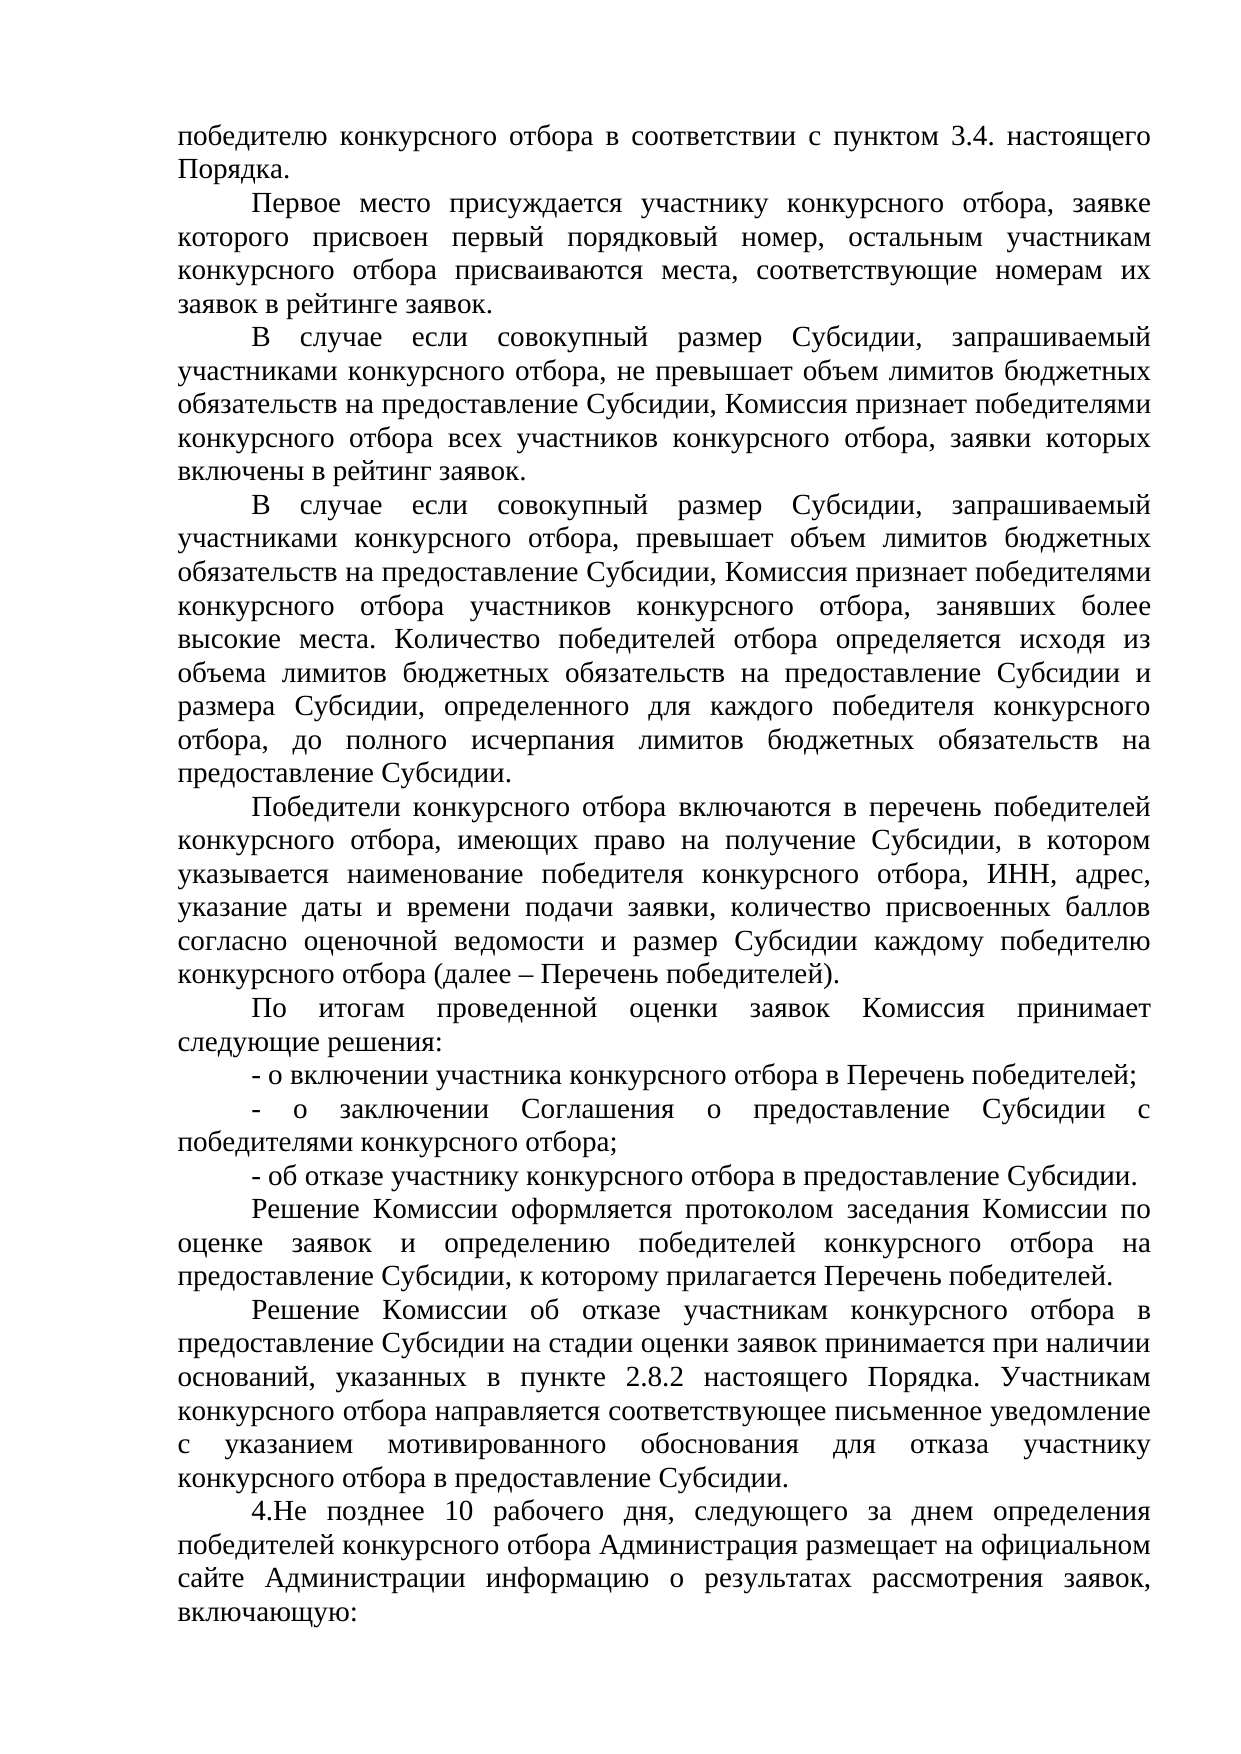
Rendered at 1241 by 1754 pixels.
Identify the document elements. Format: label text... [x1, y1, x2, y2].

text - об отказе участнику конкурсного отбора в предоставление Субсидии. [177, 1158, 1152, 1191]
text Победители конкурсного отбора включаются в перечень победителей конкурсного отбора, имеющих право на получение Субсидии, в котором указывается наименование победителя конкурсного отбора, ИНН, адрес, указание даты и времени подачи заявки, количество присвоенных баллов согласно оценочной ведомости и размер Субсидии каждому победителю конкурсного отбора (далее – Перечень победителей). [177, 789, 1152, 990]
text - о заключении Соглашения о предоставление Субсидии с победителями конкурсного отбора; [177, 1091, 1152, 1158]
text Решение Комиссии об отказе участникам конкурсного отбора в предоставление Субсидии на стадии оценки заявок принимается при наличии оснований, указанных в пункте 2.8.2 настоящего Порядка. Участникам конкурсного отбора направляется соответствующее письменное уведомление с указанием мотивированного обоснования для отказа участнику конкурсного отбора в предоставление Субсидии. [177, 1292, 1152, 1493]
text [177, 118, 1152, 185]
text В случае если совокупный размер Субсидии, запрашиваемый участниками конкурсного отбора, превышает объем лимитов бюджетных обязательств на предоставление Субсидии, Комиссия признает победителями конкурсного отбора участников конкурсного отбора, занявших более высокие места. Количество победителей отбора определяется исходя из объема лимитов бюджетных обязательств на предоставление Субсидии и размера Субсидии, определенного для каждого победителя конкурсного отбора, до полного исчерпания лимитов бюджетных обязательств на предоставление Субсидии. [177, 487, 1152, 789]
text Решение Комиссии оформляется протоколом заседания Комиссии по оценке заявок и определению победителей конкурсного отбора на предоставление Субсидии, к которому прилагается Перечень победителей. [177, 1191, 1152, 1292]
text - о включении участника конкурсного отбора в Перечень победителей; [177, 1057, 1152, 1091]
text 4.Не позднее 10 рабочего дня, следующего за днем определения победителей конкурсного отбора Администрация размещает на официальном сайте Администрации информацию о результатах рассмотрения заявок, включающую: [177, 1493, 1152, 1627]
text В случае если совокупный размер Субсидии, запрашиваемый участниками конкурсного отбора, не превышает объем лимитов бюджетных обязательств на предоставление Субсидии, Комиссия признает победителями конкурсного отбора всех участников конкурсного отбора, заявки которых включены в рейтинг заявок. [177, 319, 1152, 487]
text По итогам проведенной оценки заявок Комиссия принимает следующие решения: [177, 990, 1152, 1057]
text Первое место присуждается участнику конкурсного отбора, заявке которого присвоен первый порядковый номер, остальным участникам конкурсного отбора присваиваются места, соответствующие номерам их заявок в рейтинге заявок. [177, 185, 1152, 319]
